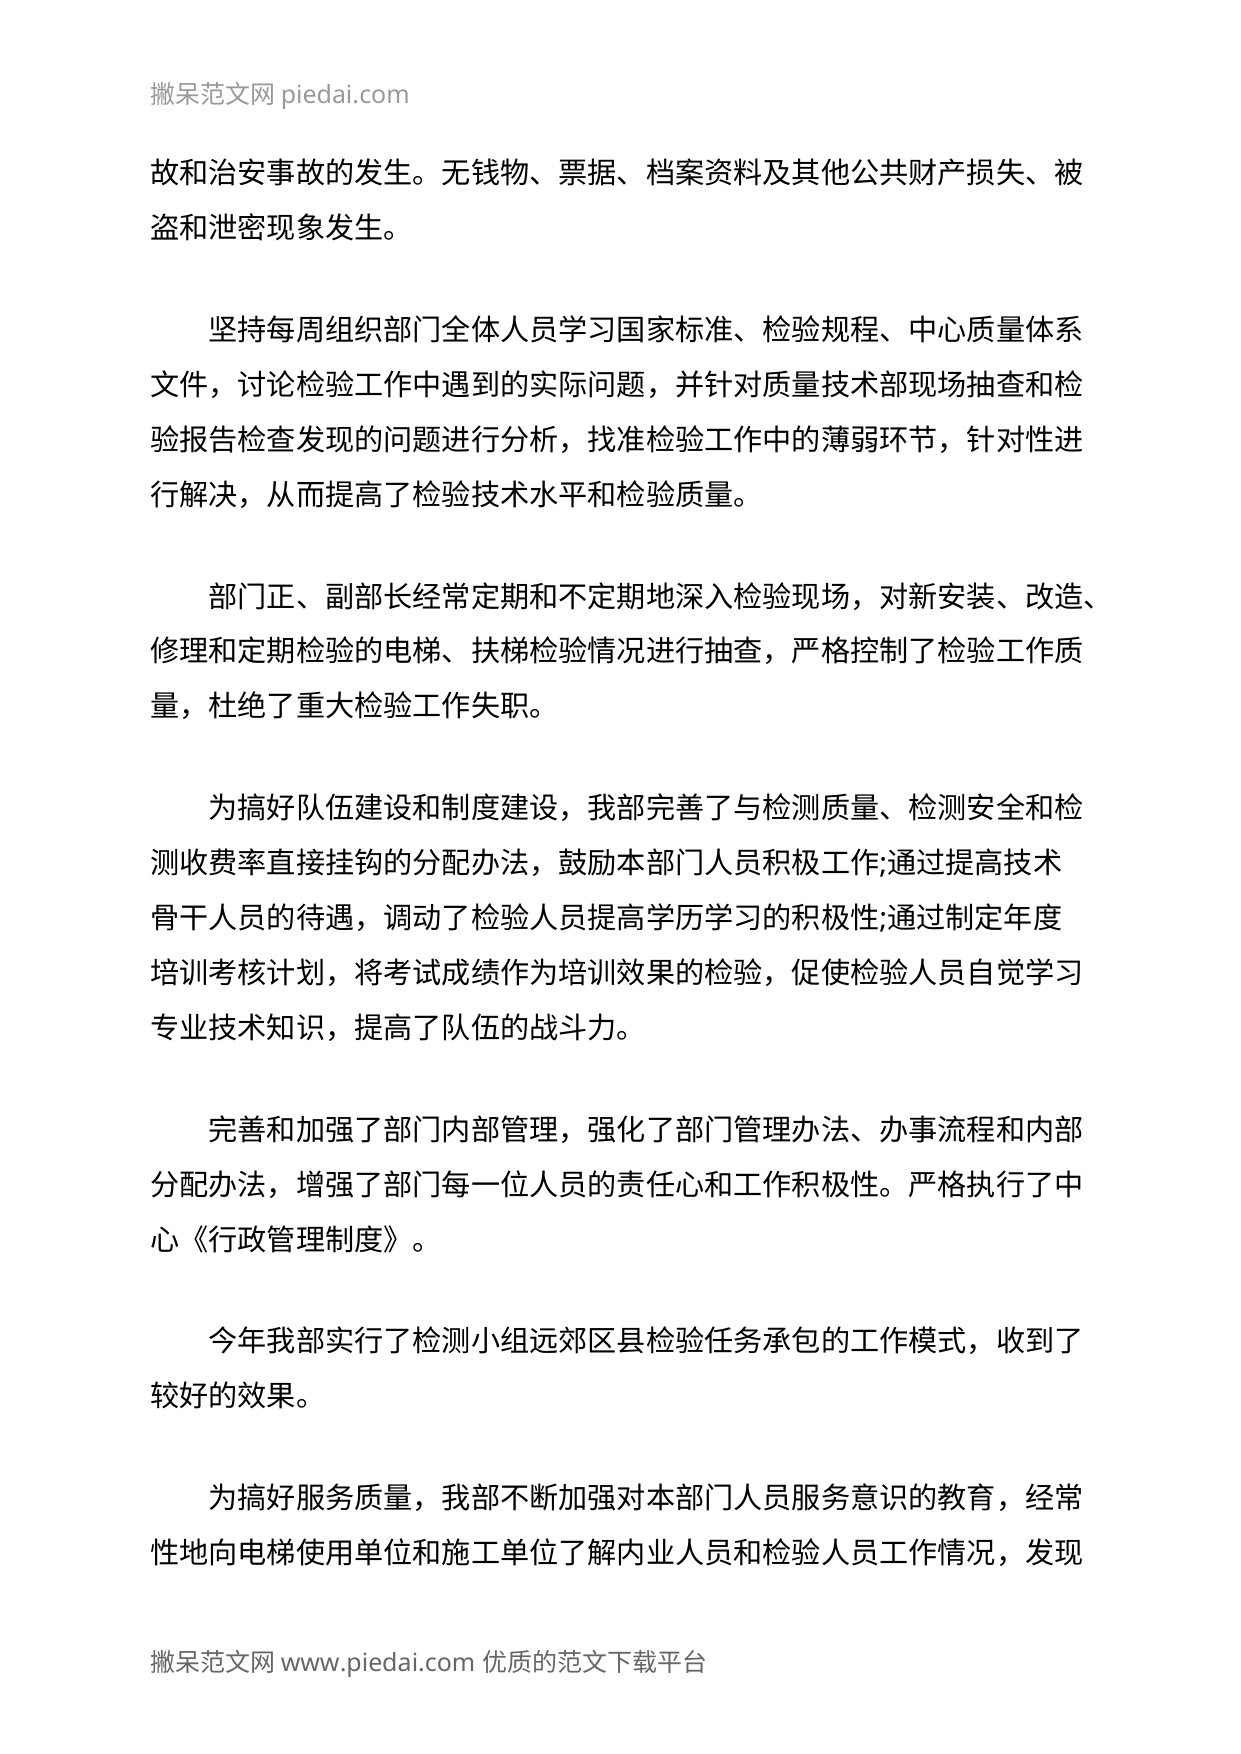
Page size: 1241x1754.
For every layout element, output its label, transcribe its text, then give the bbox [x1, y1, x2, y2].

text 部门正、副部长经常定期和不定期地深入检验现场，对新安装、改造、修理和定期检验的电梯、扶梯检验情况进行抽查，严格控制了检验工作质量，杜绝了重大检验工作失职。 [150, 573, 1090, 725]
text 为搞好队伍建设和制度建设，我部完善了与检测质量、检测安全和检测收费率直接挂钩的分配办法，鼓励本部门人员积极工作;通过提高技术骨干人员的待遇，调动了检验人员提高学历学习的积极性;通过制定年度培训考核计划，将考试成绩作为培训效果的检验，促使检验人员自觉学习专业技术知识，提高了队伍的战斗力。 [150, 785, 1090, 1047]
text 完善和加强了部门内部管理，强化了部门管理办法、办事流程和内部分配办法，增强了部门每一位人员的责任心和工作积极性。严格执行了中心《行政管理制度》。 [150, 1106, 1090, 1258]
text 坚持每周组织部门全体人员学习国家标准、检验规程、中心质量体系文件，讨论检验工作中遇到的实际问题，并针对质量技术部现场抽查和检验报告检查发现的问题进行分析，找准检验工作中的薄弱环节，针对性进行解决，从而提高了检验技术水平和检验质量。 [150, 307, 1090, 514]
text 今年我部实行了检测小组远郊区县检验任务承包的工作模式，收到了较好的效果。 [150, 1318, 1090, 1415]
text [150, 150, 1090, 247]
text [150, 1474, 1090, 1572]
